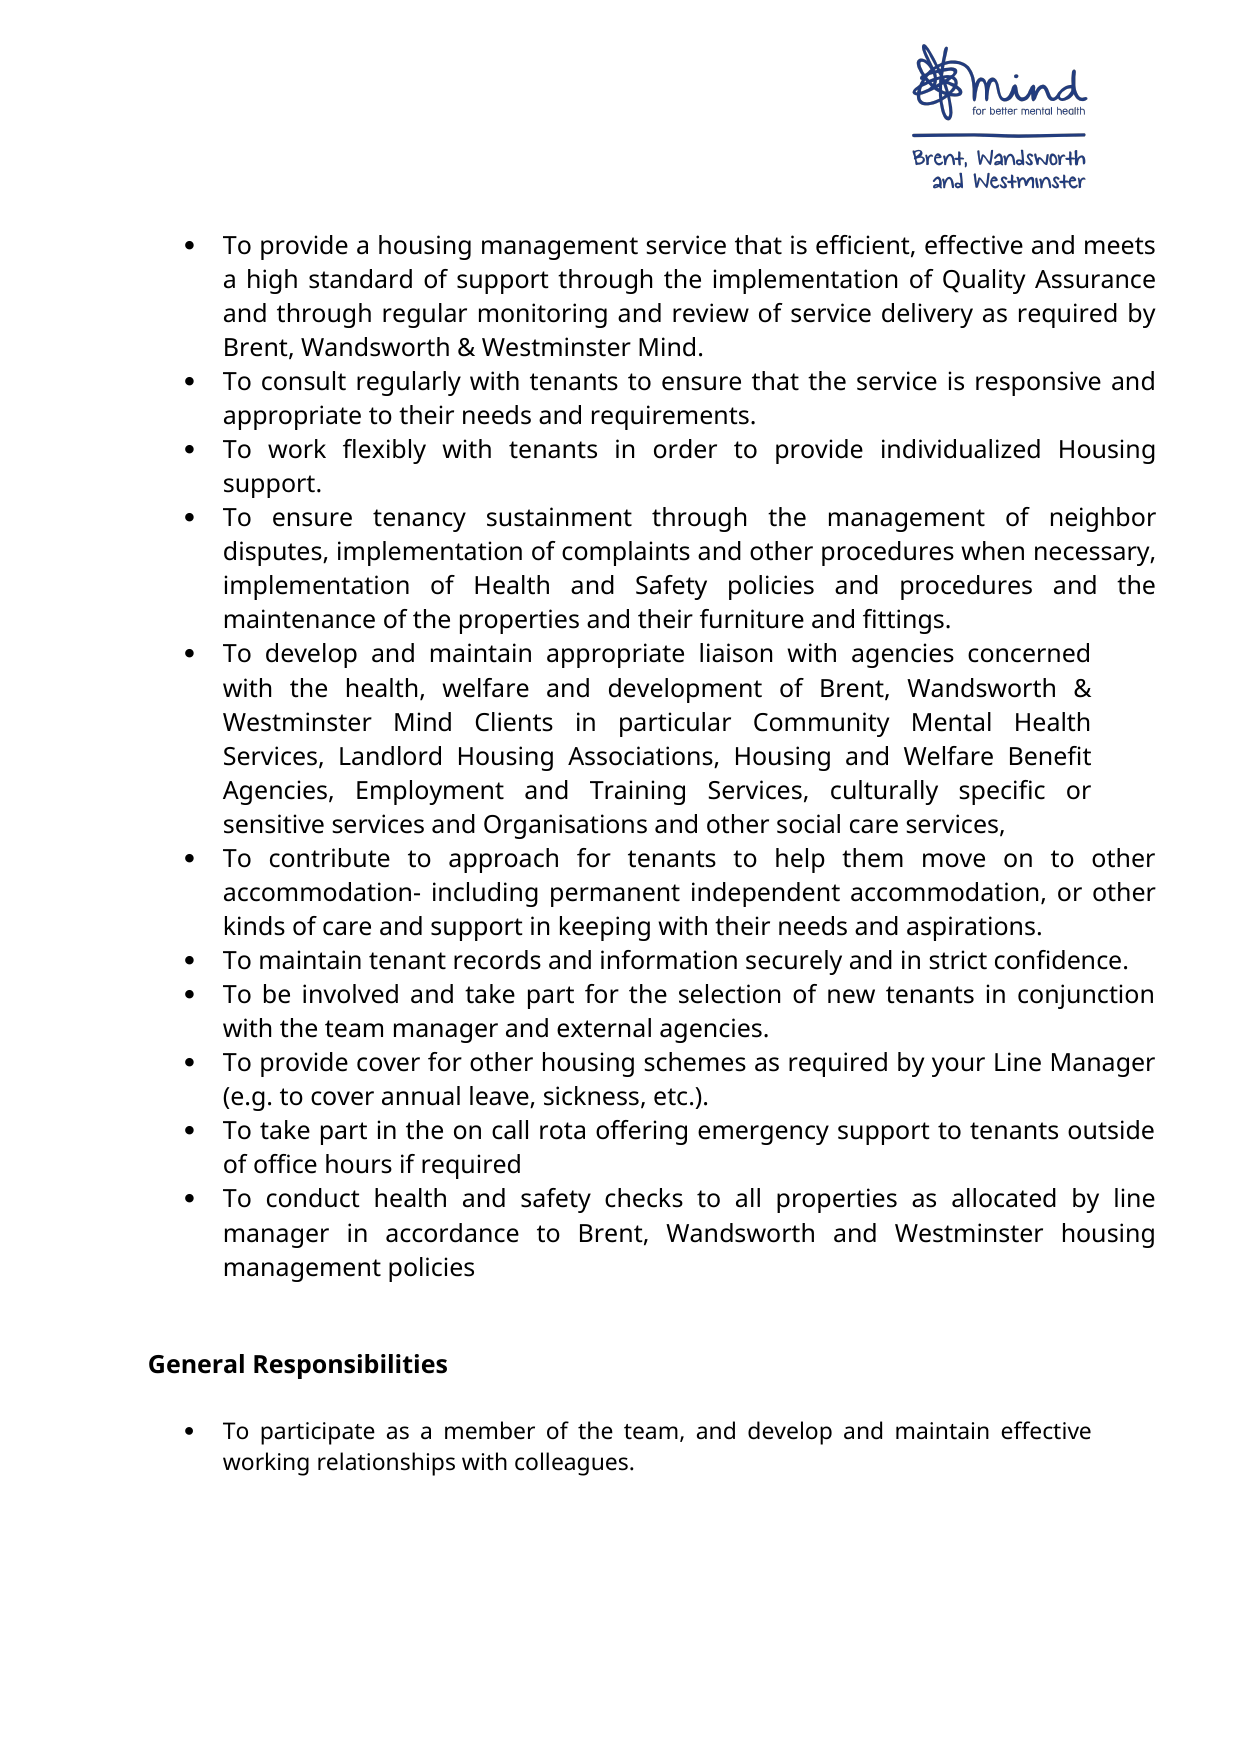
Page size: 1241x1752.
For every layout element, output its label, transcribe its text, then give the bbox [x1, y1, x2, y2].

list To be involved and take part for the selection of new tenants in conjunction with the team manager and external agencies. [185, 977, 1157, 1045]
list To conduct health and safety checks to all properties as allocated by line manager in accordance to Brent, Wandsworth and Westminster housing management policies [185, 1181, 1157, 1283]
list To contribute to approach for tenants to help them move on to other accommodation- including permanent independent accommodation, or other kinds of care and support in keeping with their needs and aspirations. [185, 841, 1157, 943]
list To take part in the on call rota offering emergency support to tenants outside of office hours if required [185, 1113, 1157, 1181]
picture [908, 41, 1093, 192]
list To ensure tenancy sustainment through the management of neighbor disputes, implementation of complaints and other procedures when necessary, implementation of Health and Safety policies and procedures and the maintenance of the properties and their furniture and fittings. [185, 500, 1157, 636]
list To develop and maintain appropriate liaison with agencies concerned with the health, welfare and development of Brent, Wandsworth & Westminster Mind Clients in particular Community Mental Health Services, Landlord Housing Associations, Housing and Welfare Benefit Agencies, Employment and Training Services, culturally specific or sensitive services and Organisations and other social care services, [185, 636, 1092, 841]
list To provide cover for other housing schemes as required by your Line Manager (e.g. to cover annual leave, sickness, etc.). [185, 1045, 1157, 1113]
list To work flexibly with tenants in order to provide individualized Housing support. [185, 432, 1157, 500]
list To provide a housing management service that is efficient, effective and meets a high standard of support through the implementation of Quality Assurance and through regular monitoring and review of service delivery as required by Brent, Wandsworth & Westminster Mind. [185, 227, 1157, 364]
list To maintain tenant records and information securely and in strict confidence. [185, 943, 1157, 977]
list To consult regularly with tenants to ensure that the service is responsive and appropriate to their needs and requirements. [185, 364, 1157, 432]
list To participate as a member of the team, and develop and maintain effective working relationships with colleagues. [185, 1415, 1092, 1477]
text General Responsibilities [148, 1347, 1092, 1381]
